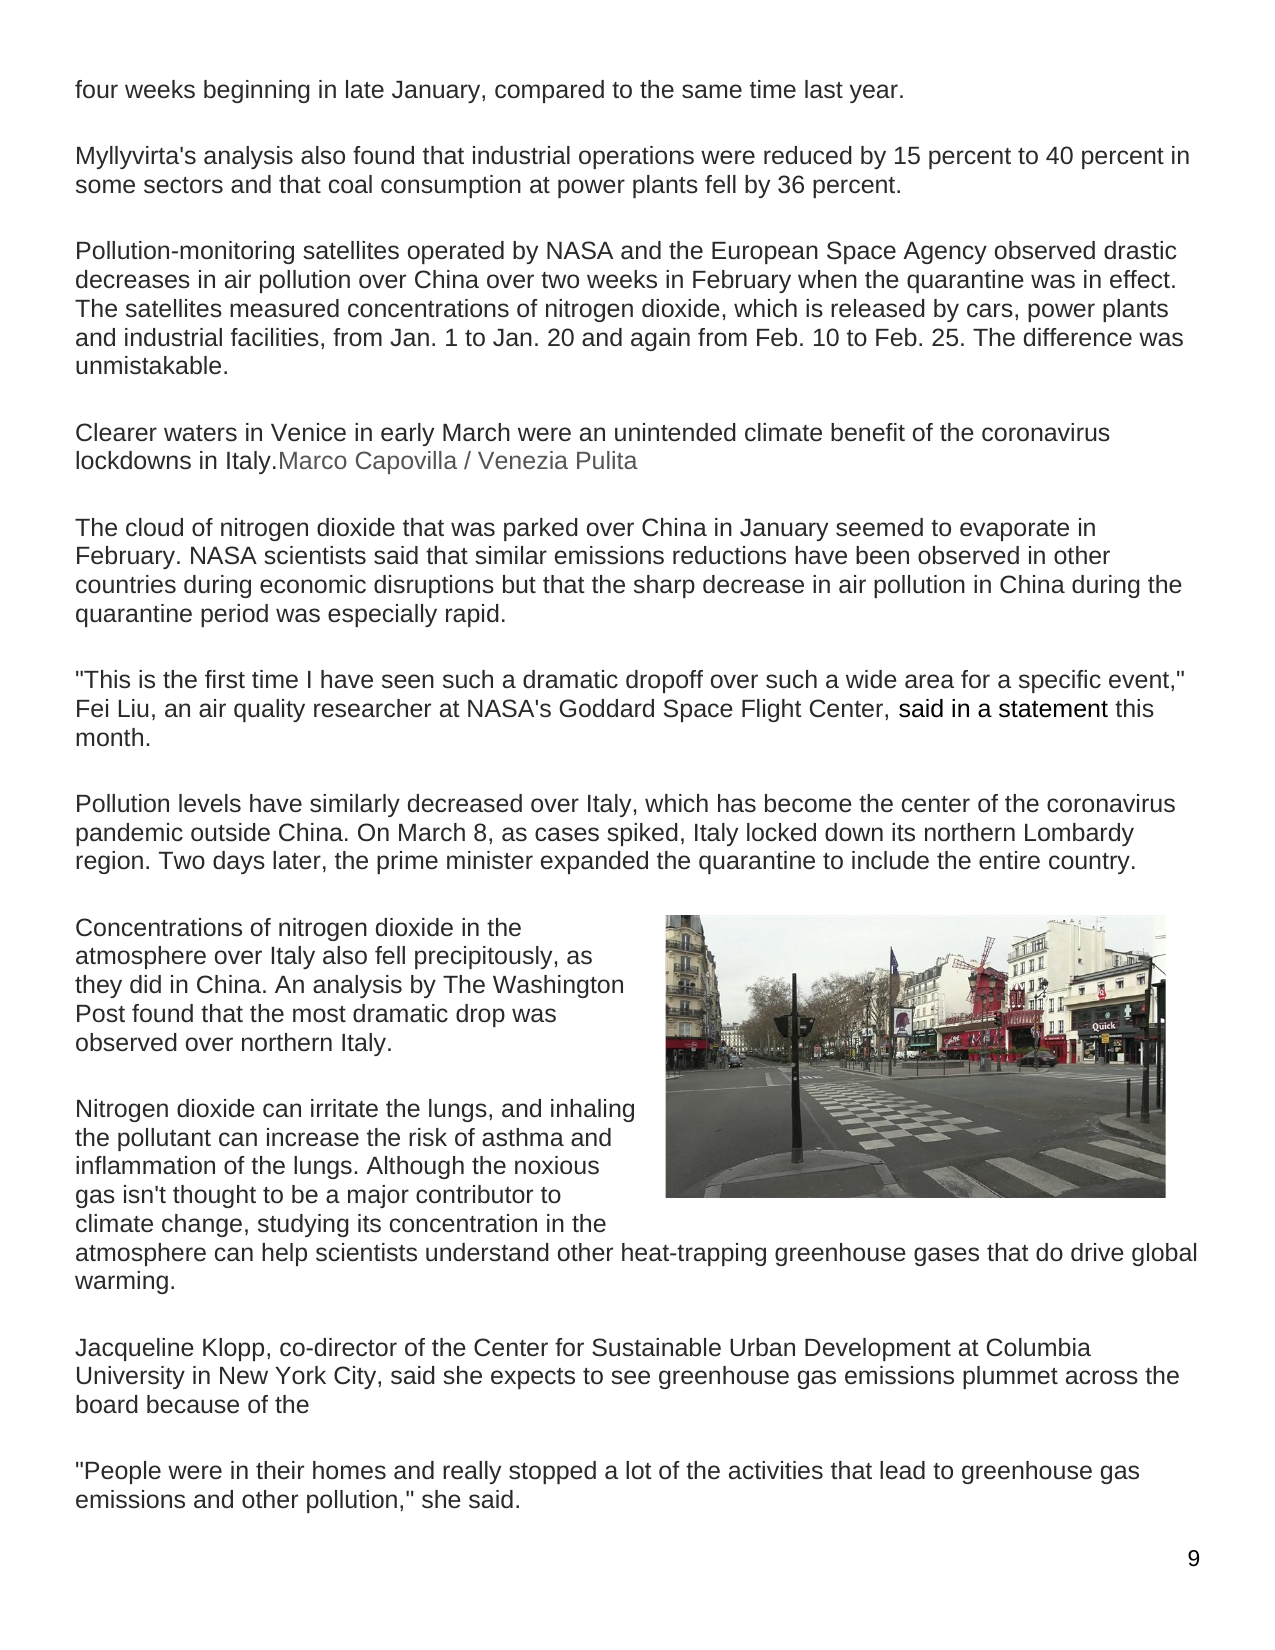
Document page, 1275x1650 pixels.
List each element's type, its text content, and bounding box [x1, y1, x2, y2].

text "This is the first time I have seen such a dramatic dropoff over such a wide area for a specific event," Fei Liu, an air quality researcher at NASA's Goddard Space Flight Center, said in a statement this month. [75, 665, 1200, 751]
text Jacqueline Klopp, co-director of the Center for Sustainable Urban Development at Columbia University in New York City, said she expects to see greenhouse gas emissions plummet across the board because of the [75, 1332, 1200, 1419]
text Concentrations of nitrogen dioxide in the atmosphere over Italy also fell precipitously, as they did in China. An analysis by The Washington Post found that the most dramatic drop was observed over northern Italy. [75, 912, 1200, 1056]
text Clearer waters in Venice in early March were an unintended climate benefit of the coronavirus lockdowns in Italy.Marco Capovilla / Venezia Pulita [75, 417, 1200, 475]
text Pollution-monitoring satellites operated by NASA and the European Space Agency observed drastic decreases in air pollution over China over two weeks in February when the quarantine was in effect. The satellites measured concentrations of nitrogen dioxide, which is released by cars, power plants and industrial facilities, from Jan. 1 to Jan. 20 and again from Feb. 10 to Feb. 25. The difference was unmistakable. [75, 236, 1200, 380]
text Pollution levels have similarly decreased over Italy, which has become the center of the coronavirus pandemic outside China. On March 8, as cases spiked, Italy locked down its northern Lombardy region. Two days later, the prime minister expanded the quarantine to include the entire country. [75, 789, 1200, 875]
text "People were in their homes and really stopped a lot of the activities that lead to greenhouse gas emissions and other pollution," she said. [75, 1456, 1200, 1514]
picture [665, 915, 1166, 1198]
text Nitrogen dioxide can irritate the lungs, and inhaling the pollutant can increase the risk of asthma and inflammation of the lungs. Although the noxious gas isn't thought to be a major contributor to climate change, studying its concentration in the atmosphere can help scientists understand other heat-trapping greenhouse gases that do drive global warming. [75, 1094, 1200, 1295]
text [75, 75, 1200, 104]
text The cloud of nitrogen dioxide that was parked over China in January seemed to evaporate in February. NASA scientists said that similar emissions reductions have been observed in other countries during economic disruptions but that the sharp decrease in air pollution in China during the quarantine period was especially rapid. [75, 512, 1200, 627]
text Myllyvirta's analysis also found that industrial operations were reduced by 15 percent to 40 percent in some sectors and that coal consumption at power plants fell by 36 percent. [75, 141, 1200, 199]
